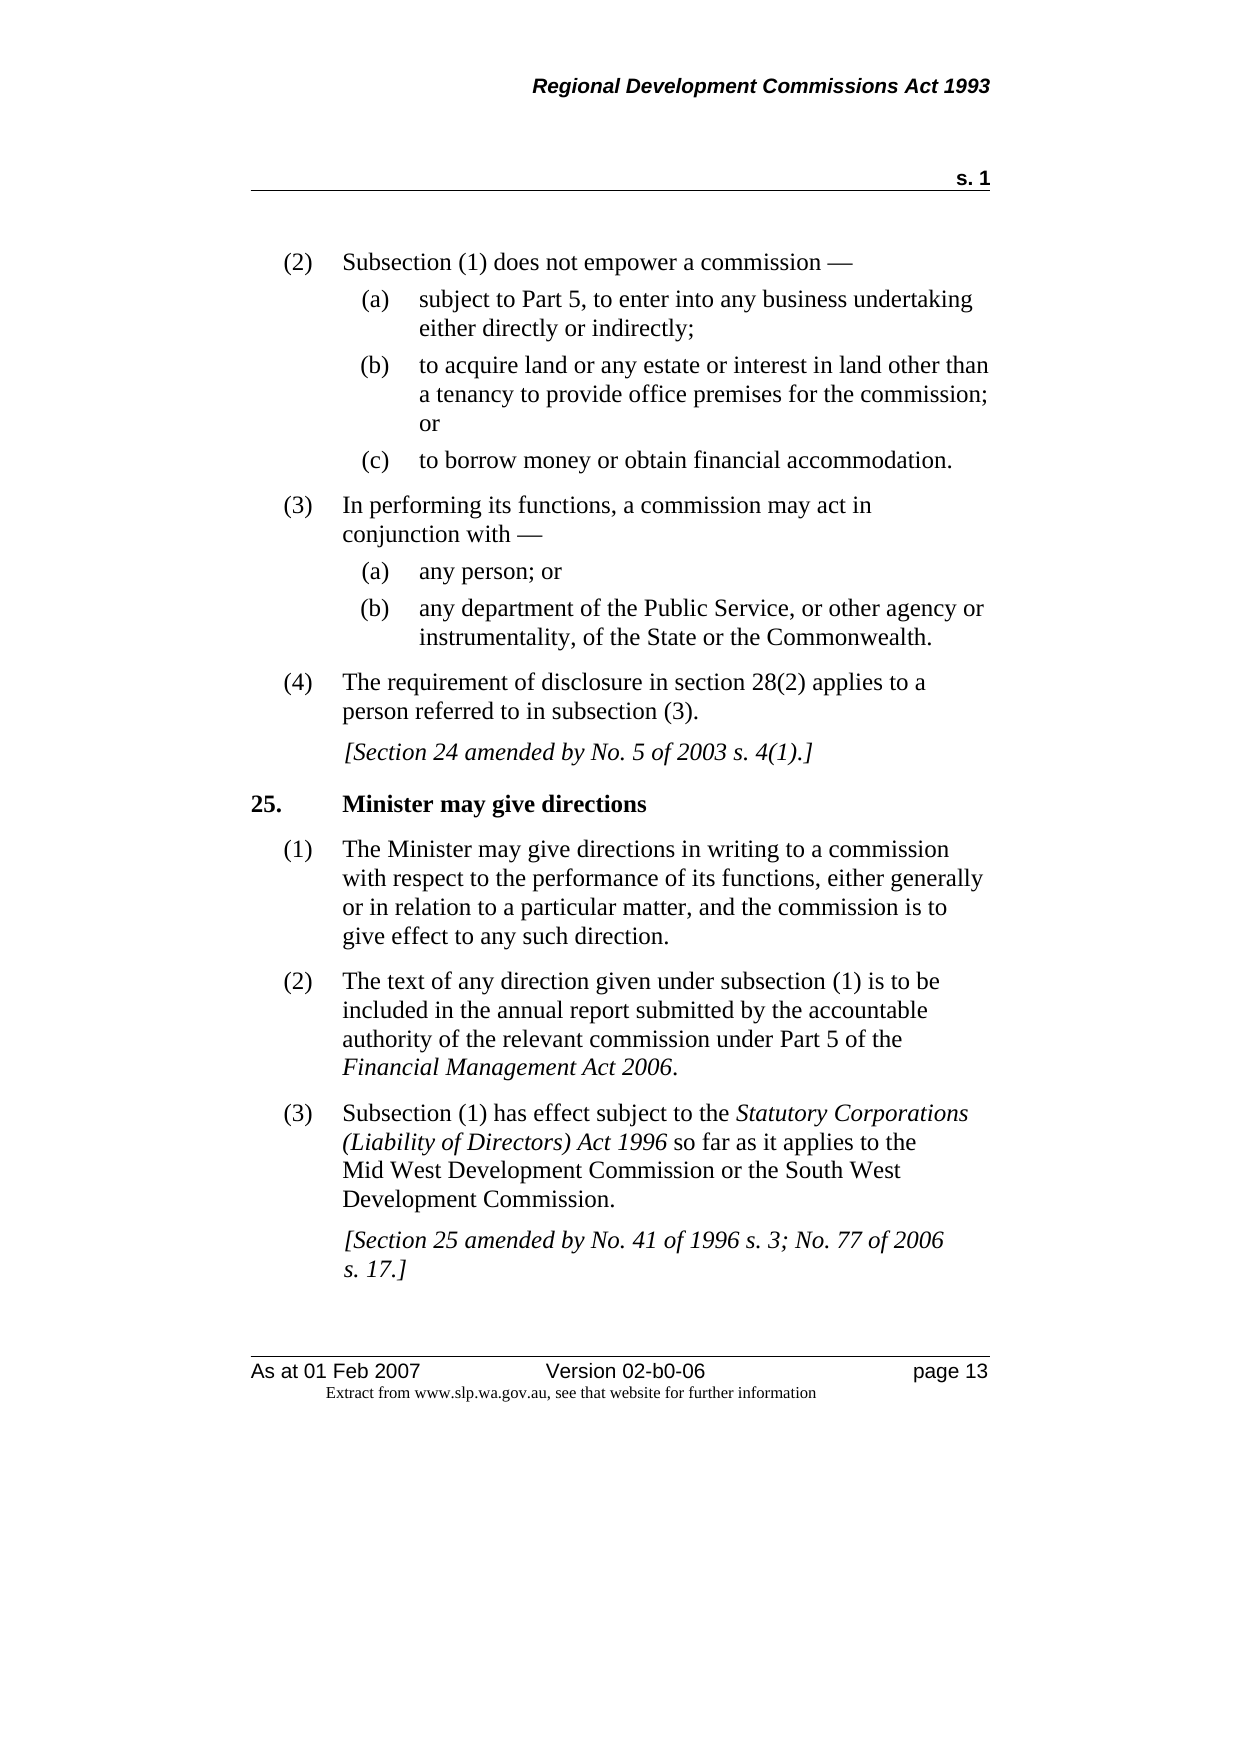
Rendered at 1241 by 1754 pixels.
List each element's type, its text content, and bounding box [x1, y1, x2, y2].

text (c) to borrow money or obtain financial accommodation. [251, 445, 990, 474]
text [Section 24 amended by No. 5 of 2003 s. 4(1).] [251, 737, 990, 766]
text (a) any person; or [251, 556, 990, 585]
text (b) to acquire land or any estate or interest in land other than a tenancy to provide office premises for the commission; or [251, 350, 990, 437]
text (3) In performing its functions, a commission may act in conjunction with — [251, 490, 990, 548]
text [Section 25 amended by No. 41 of 1996 s. 3; No. 77 of 2006 s. 17.] [251, 1225, 990, 1283]
text (2) Subsection (1) does not empower a commission — [251, 247, 990, 276]
text (2) The text of any direction given under subsection (1) is to be included in the annual report submitted by the accountable authority of the relevant commission under Part 5 of the Financial Management Act 2006. [251, 966, 990, 1081]
subtitle 25. Minister may give directions [251, 789, 990, 818]
text (4) The requirement of disclosure in section 28(2) applies to a person referred to in subsection (3). [251, 667, 990, 725]
text (a) subject to Part 5, to enter into any business undertaking either directly or indirectly; [251, 284, 990, 342]
text (3) Subsection (1) has effect subject to the Statutory Corporations (Liability of Directors) Act 1996 so far as it applies to the Mid West Development Commission or the South West Development Commission. [251, 1098, 990, 1213]
text (b) any department of the Public Service, or other agency or instrumentality, of the State or the Commonwealth. [251, 593, 990, 651]
text (1) The Minister may give directions in writing to a commission with respect to the performance of its functions, either generally or in relation to a particular matter, and the commission is to give effect to any such direction. [251, 834, 990, 949]
